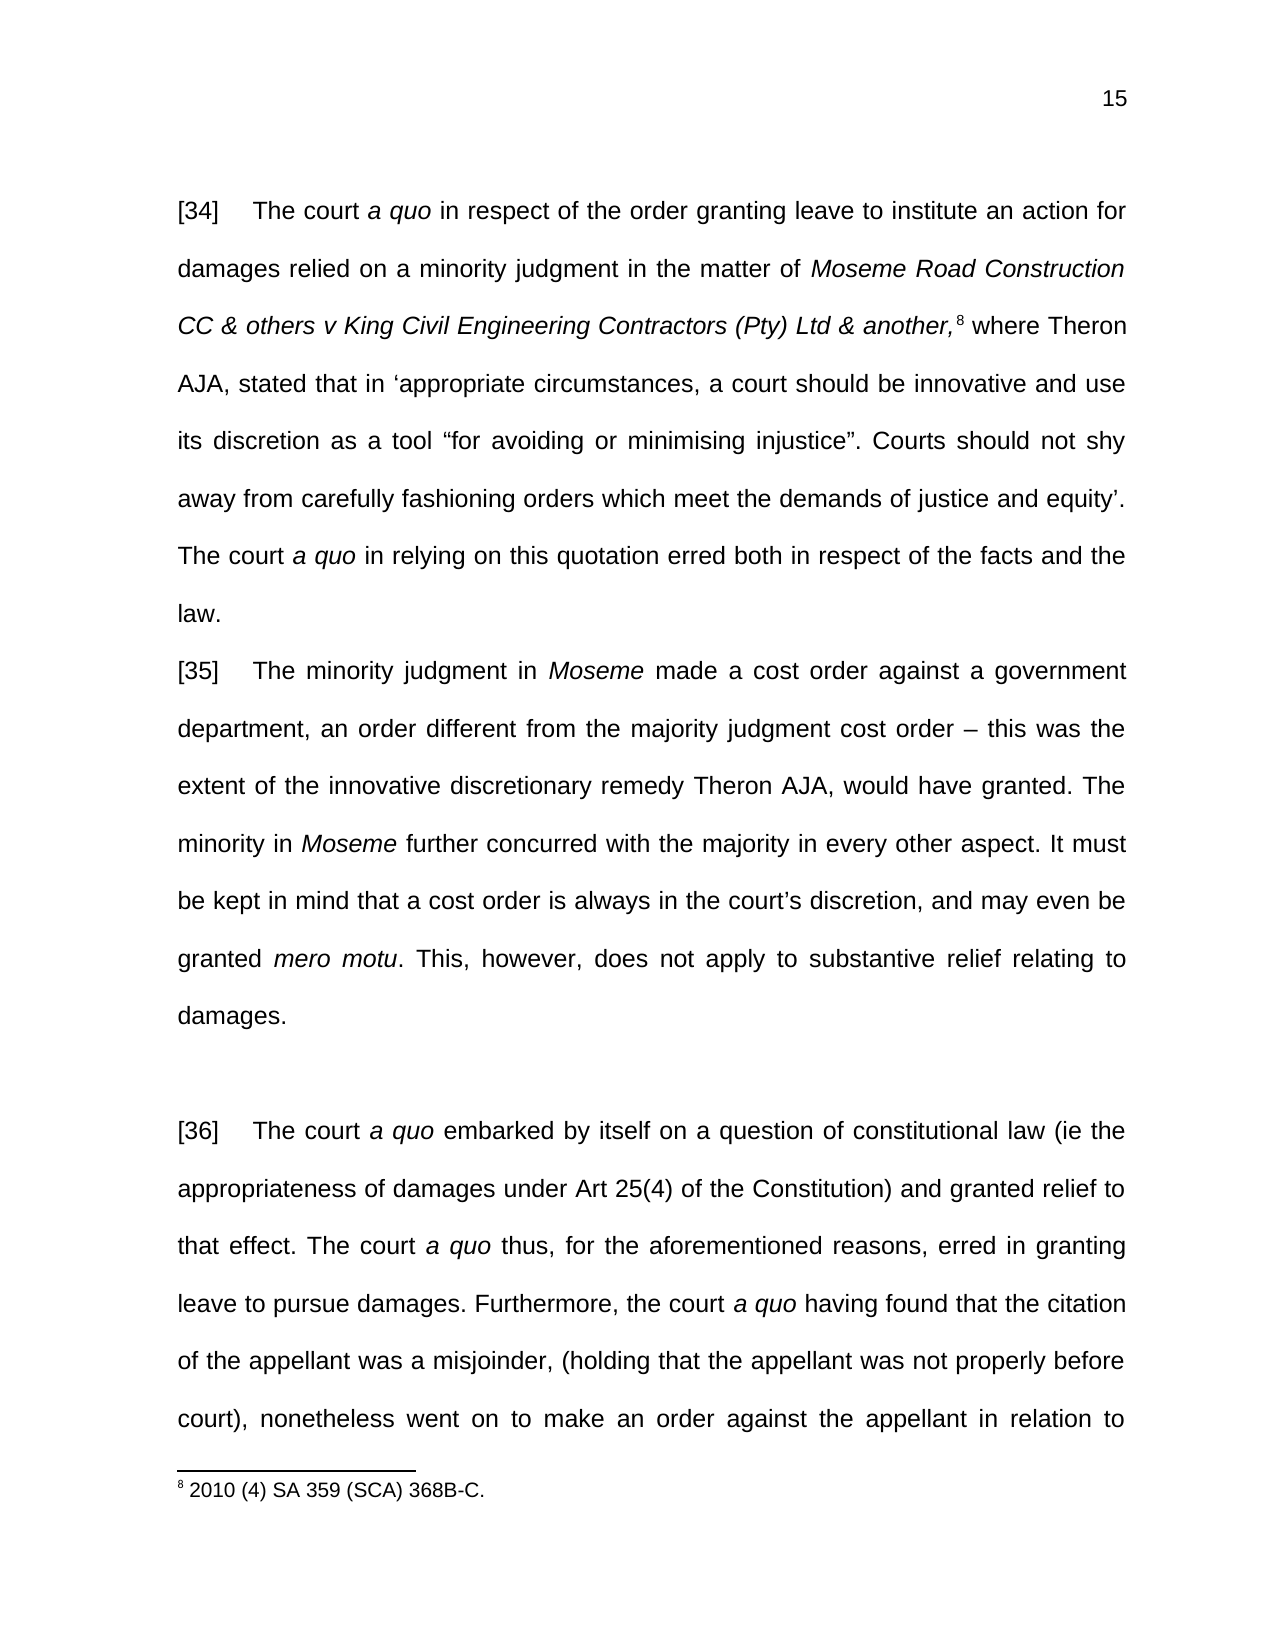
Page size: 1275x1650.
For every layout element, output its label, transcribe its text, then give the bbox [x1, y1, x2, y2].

list The court a quo in respect of the order granting leave to institute an action for damages relied on a minority judgment in the matter of Moseme Road Construction CC & others v King Civil Engineering Contractors (Pty) Ltd & another, where Theron AJA, stated that in ‘appropriate circumstances, a court should be innovative and use its discretion as a tool “for avoiding or minimising injustice”. Courts should not shy away from carefully fashioning orders which meet the demands of justice and equity’. The court a quo in relying on this quotation erred both in respect of the facts and the law. [177, 196, 1127, 628]
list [177, 1116, 1127, 1433]
list The minority judgment in Moseme made a cost order against a government department, an order different from the majority judgment cost order – this was the extent of the innovative discretionary remedy Theron AJA, would have granted. The minority in Moseme further concurred with the majority in every other aspect. It must be kept in mind that a cost order is always in the court’s discretion, and may even be granted mero motu. This, however, does not apply to substantive relief relating to damages. [177, 656, 1127, 1030]
